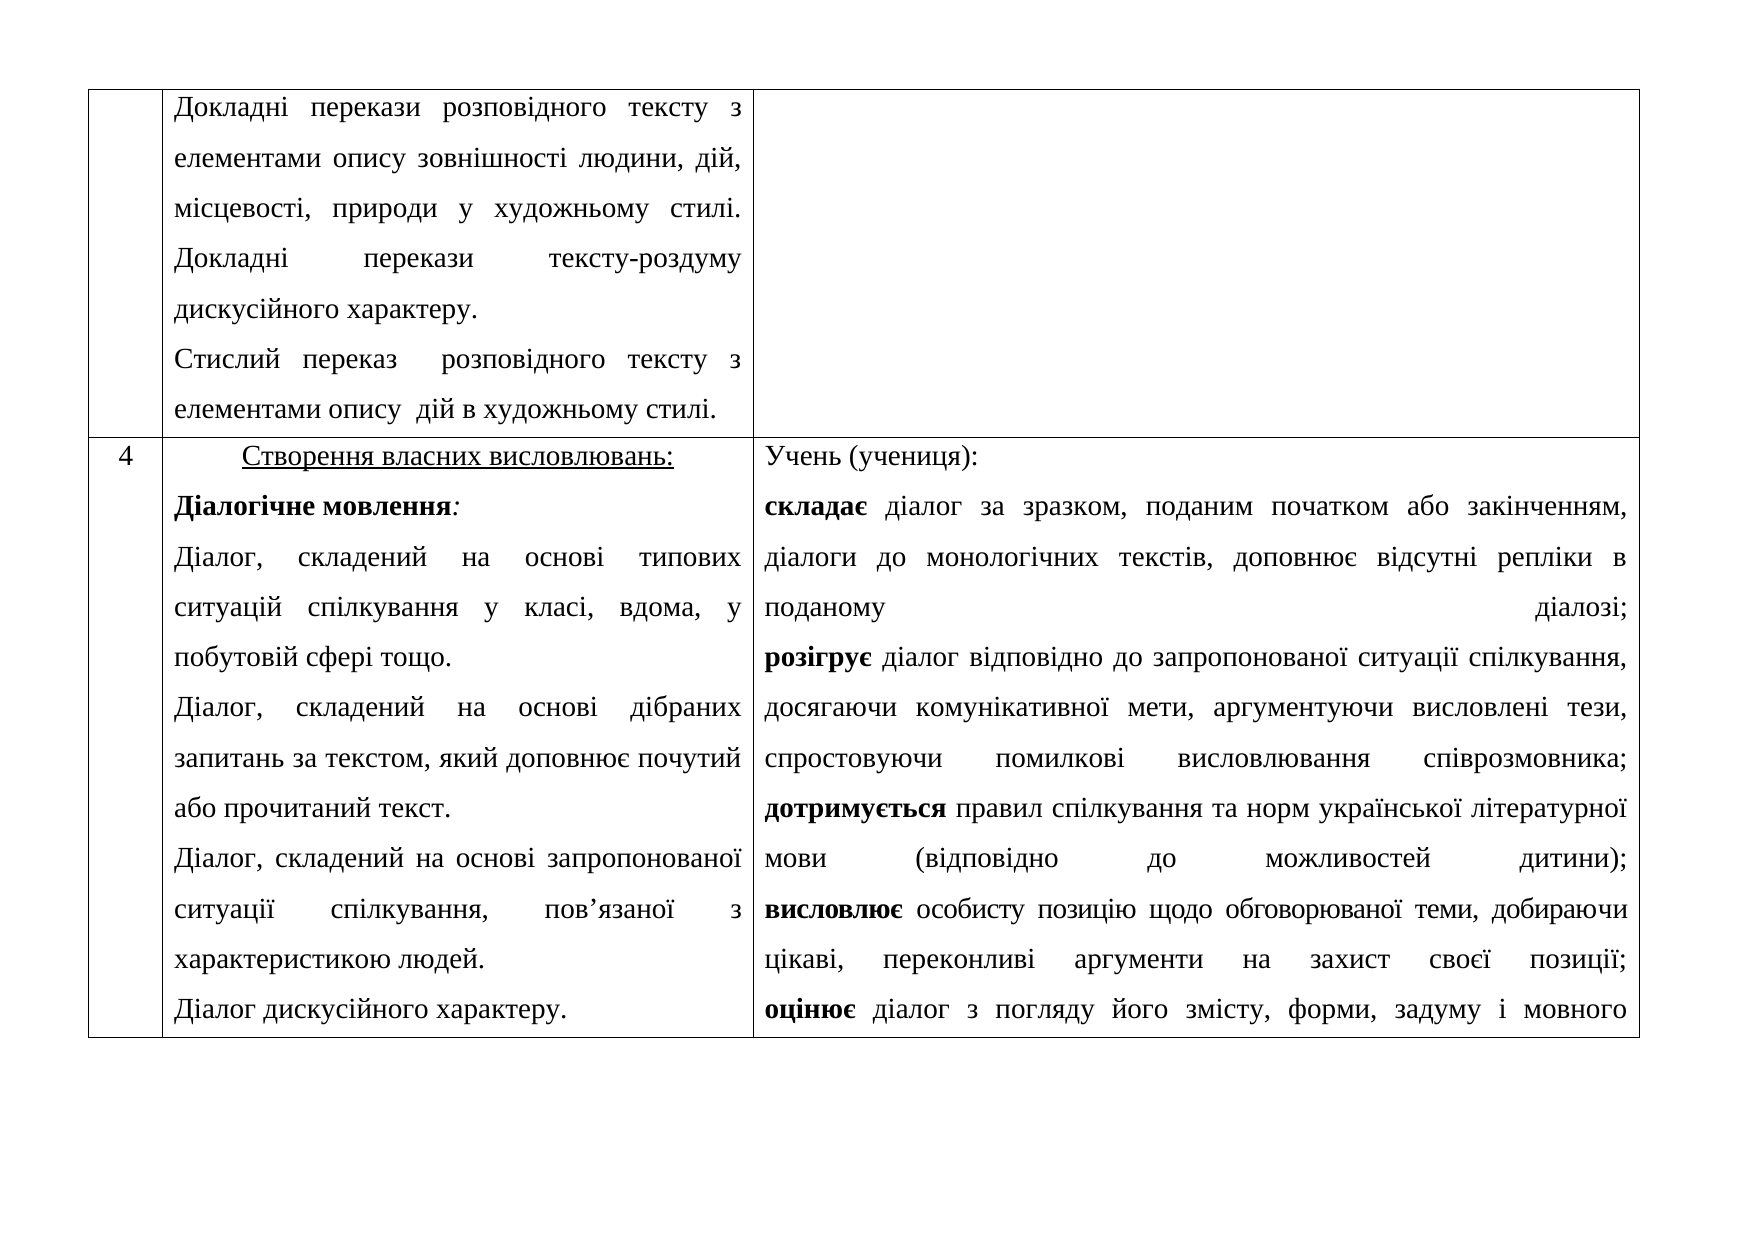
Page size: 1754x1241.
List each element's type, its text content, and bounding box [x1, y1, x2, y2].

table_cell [163, 438, 753, 1037]
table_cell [754, 438, 1639, 1037]
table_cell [754, 90, 1639, 437]
table_cell 3 [89, 90, 162, 437]
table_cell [163, 90, 753, 437]
table_cell 4 [89, 438, 162, 1037]
